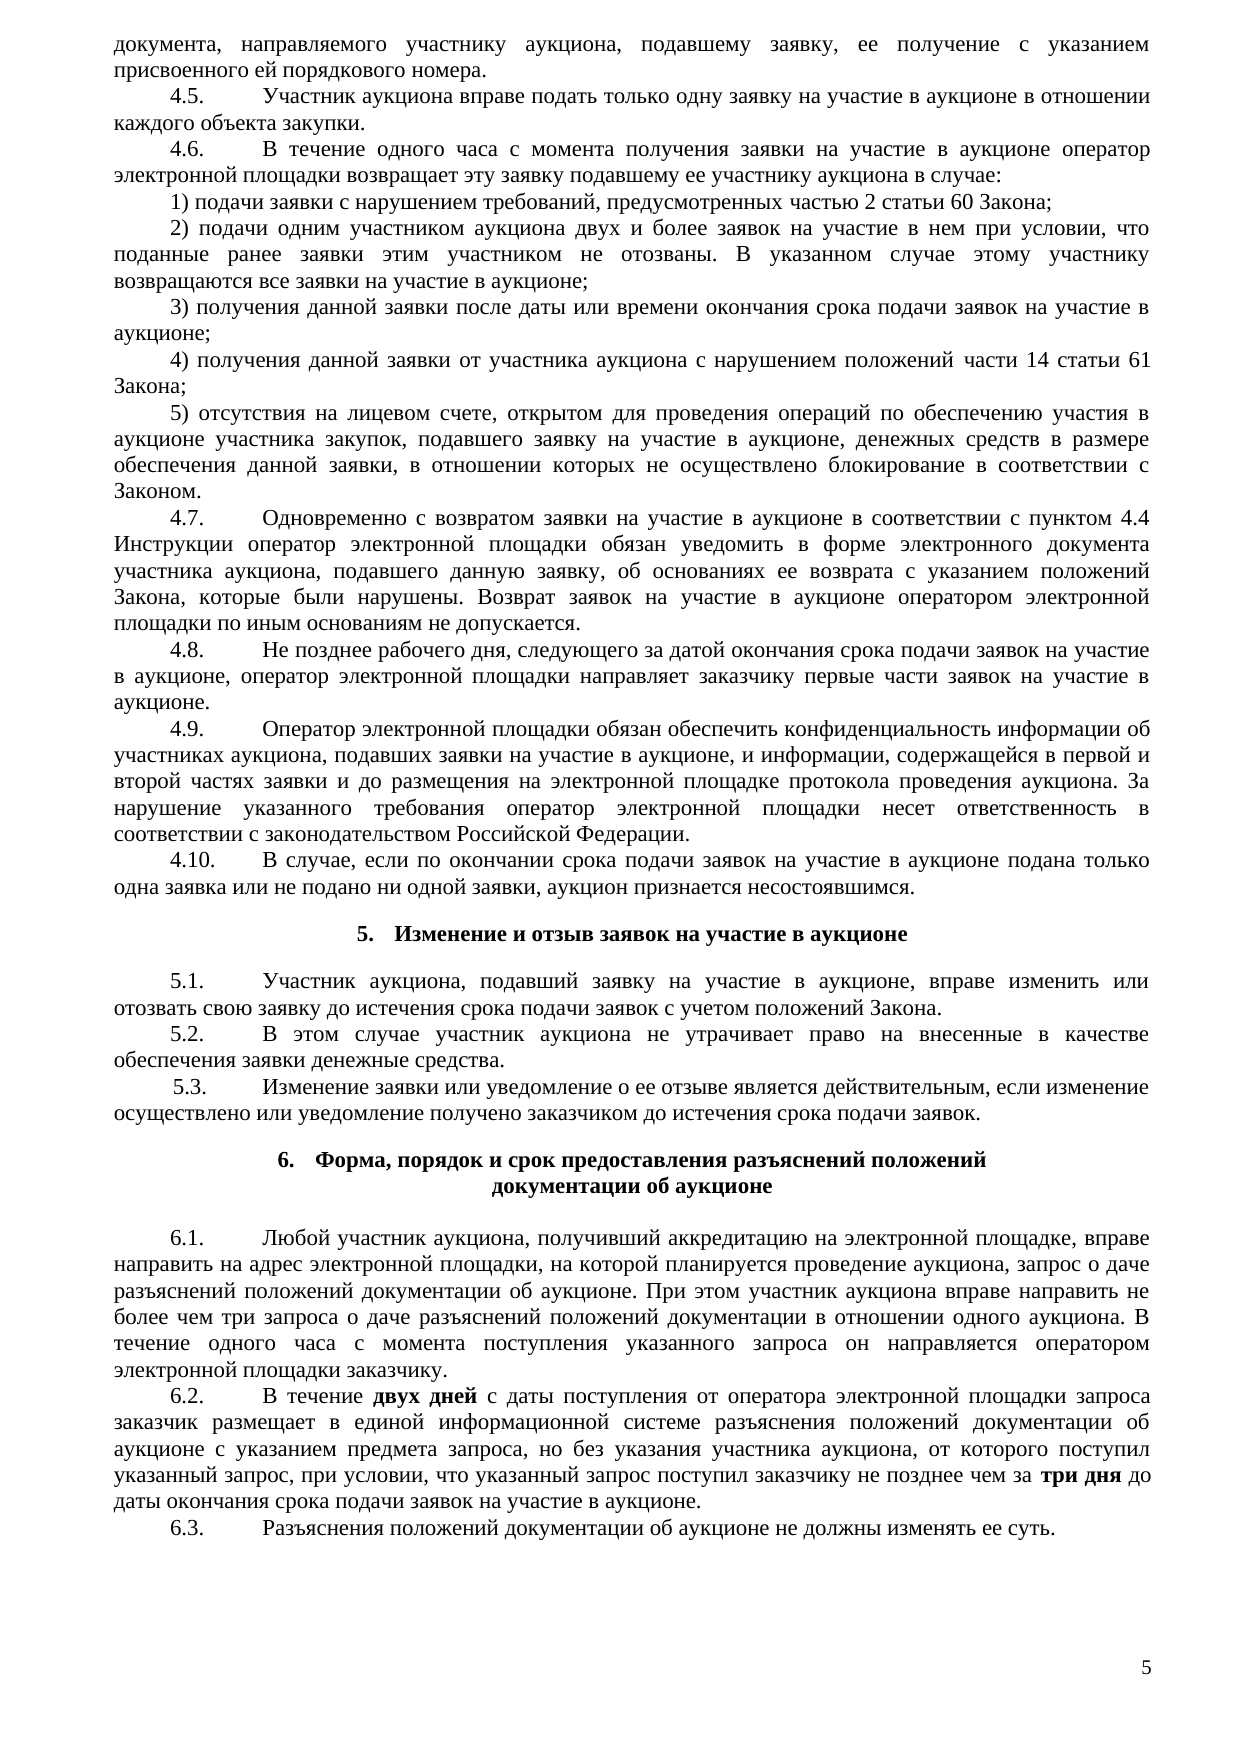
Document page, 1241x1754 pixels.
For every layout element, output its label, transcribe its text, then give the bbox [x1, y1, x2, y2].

text 4) получения данной заявки от участника аукциона с нарушением положений части 14 статьи 61 Закона; [113, 346, 1152, 398]
list Изменение и отзыв заявок на участие в аукционе [113, 920, 1151, 946]
list Оператор электронной площадки обязан обеспечить конфиденциальность информации об участниках аукциона, подавших заявки на участие в аукционе, и информации, содержащейся в первой и второй частях заявки и до размещения на электронной площадке протокола проведения аукциона. За нарушение указанного требования оператор электронной площадки несет ответственность в соответствии с законодательством Российской Федерации. [113, 715, 1152, 847]
text документации об аукционе [113, 1173, 1150, 1199]
list Форма, порядок и срок предоставления разъяснений положений [113, 1146, 1150, 1173]
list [113, 29, 1152, 82]
text 3) получения данной заявки после даты или времени окончания срока подачи заявок на участие в аукционе; [113, 293, 1152, 346]
list В этом случае участник аукциона не утрачивает право на внесенные в качестве обеспечения заявки денежные средства. [113, 1020, 1150, 1073]
list Участник аукциона, подавший заявку на участие в аукционе, вправе изменить или отозвать свою заявку до истечения срока подачи заявок с учетом положений Закона. [113, 967, 1150, 1020]
list Любой участник аукциона, получивший аккредитацию на электронной площадке, вправе направить на адрес электронной площадки, на которой планируется проведение аукциона, запрос о даче разъяснений положений документации об аукционе. При этом участник аукциона вправе направить не более чем три запроса о даче разъяснений положений документации в отношении одного аукциона. В течение одного часа с момента поступления указанного запроса он направляется оператором электронной площадки заказчику. [113, 1224, 1152, 1382]
list Участник аукциона вправе подать только одну заявку на участие в аукционе в отношении каждого объекта закупки. [113, 82, 1152, 135]
list Разъяснения положений документации об аукционе не должны изменять ее суть. [113, 1514, 1152, 1540]
list Одновременно с возвратом заявки на участие в аукционе в соответствии с пунктом 4.4 Инструкции оператор электронной площадки обязан уведомить в форме электронного документа участника аукциона, подавшего данную заявку, об основаниях ее возврата с указанием положений Закона, которые были нарушены. Возврат заявок на участие в аукционе оператором электронной площадки по иным основаниям не допускается. [113, 504, 1152, 636]
text 1) подачи заявки с нарушением требований, предусмотренных частью 2 статьи 60 Закона; [113, 188, 1152, 214]
list Не позднее рабочего дня, следующего за датой окончания срока подачи заявок на участие в аукционе, оператор электронной площадки направляет заказчику первые части заявок на участие в аукционе. [113, 636, 1152, 715]
text 5) отсутствия на лицевом счете, открытом для проведения операций по обеспечению участия в аукционе участника закупок, подавшего заявку на участие в аукционе, денежных средств в размере обеспечения данной заявки, в отношении которых не осуществлено блокирование в соответствии с Законом. [113, 398, 1152, 504]
list В течение одного часа с момента получения заявки на участие в аукционе оператор электронной площадки возвращает эту заявку подавшему ее участнику аукциона в случае: [113, 135, 1152, 188]
list Изменение заявки или уведомление о ее отзыве является действительным, если изменение осуществлено или уведомление получено заказчиком до истечения срока подачи заявок. [113, 1073, 1150, 1125]
text 2) подачи одним участником аукциона двух и более заявок на участие в нем при условии, что поданные ранее заявки этим участником не отозваны. В указанном случае этому участнику возвращаются все заявки на участие в аукционе; [113, 214, 1152, 293]
list В случае, если по окончании срока подачи заявок на участие в аукционе подана только одна заявка или не подано ни одной заявки, аукцион признается несостоявшимся. [113, 847, 1152, 899]
list В течение двух дней с даты поступления от оператора электронной площадки запроса заказчик размещает в единой информационной системе разъяснения положений документации об аукционе с указанием предмета запроса, но без указания участника аукциона, от которого поступил указанный запрос, при условии, что указанный запрос поступил заказчику не позднее чем за три дня до даты окончания срока подачи заявок на участие в аукционе. [113, 1382, 1152, 1514]
